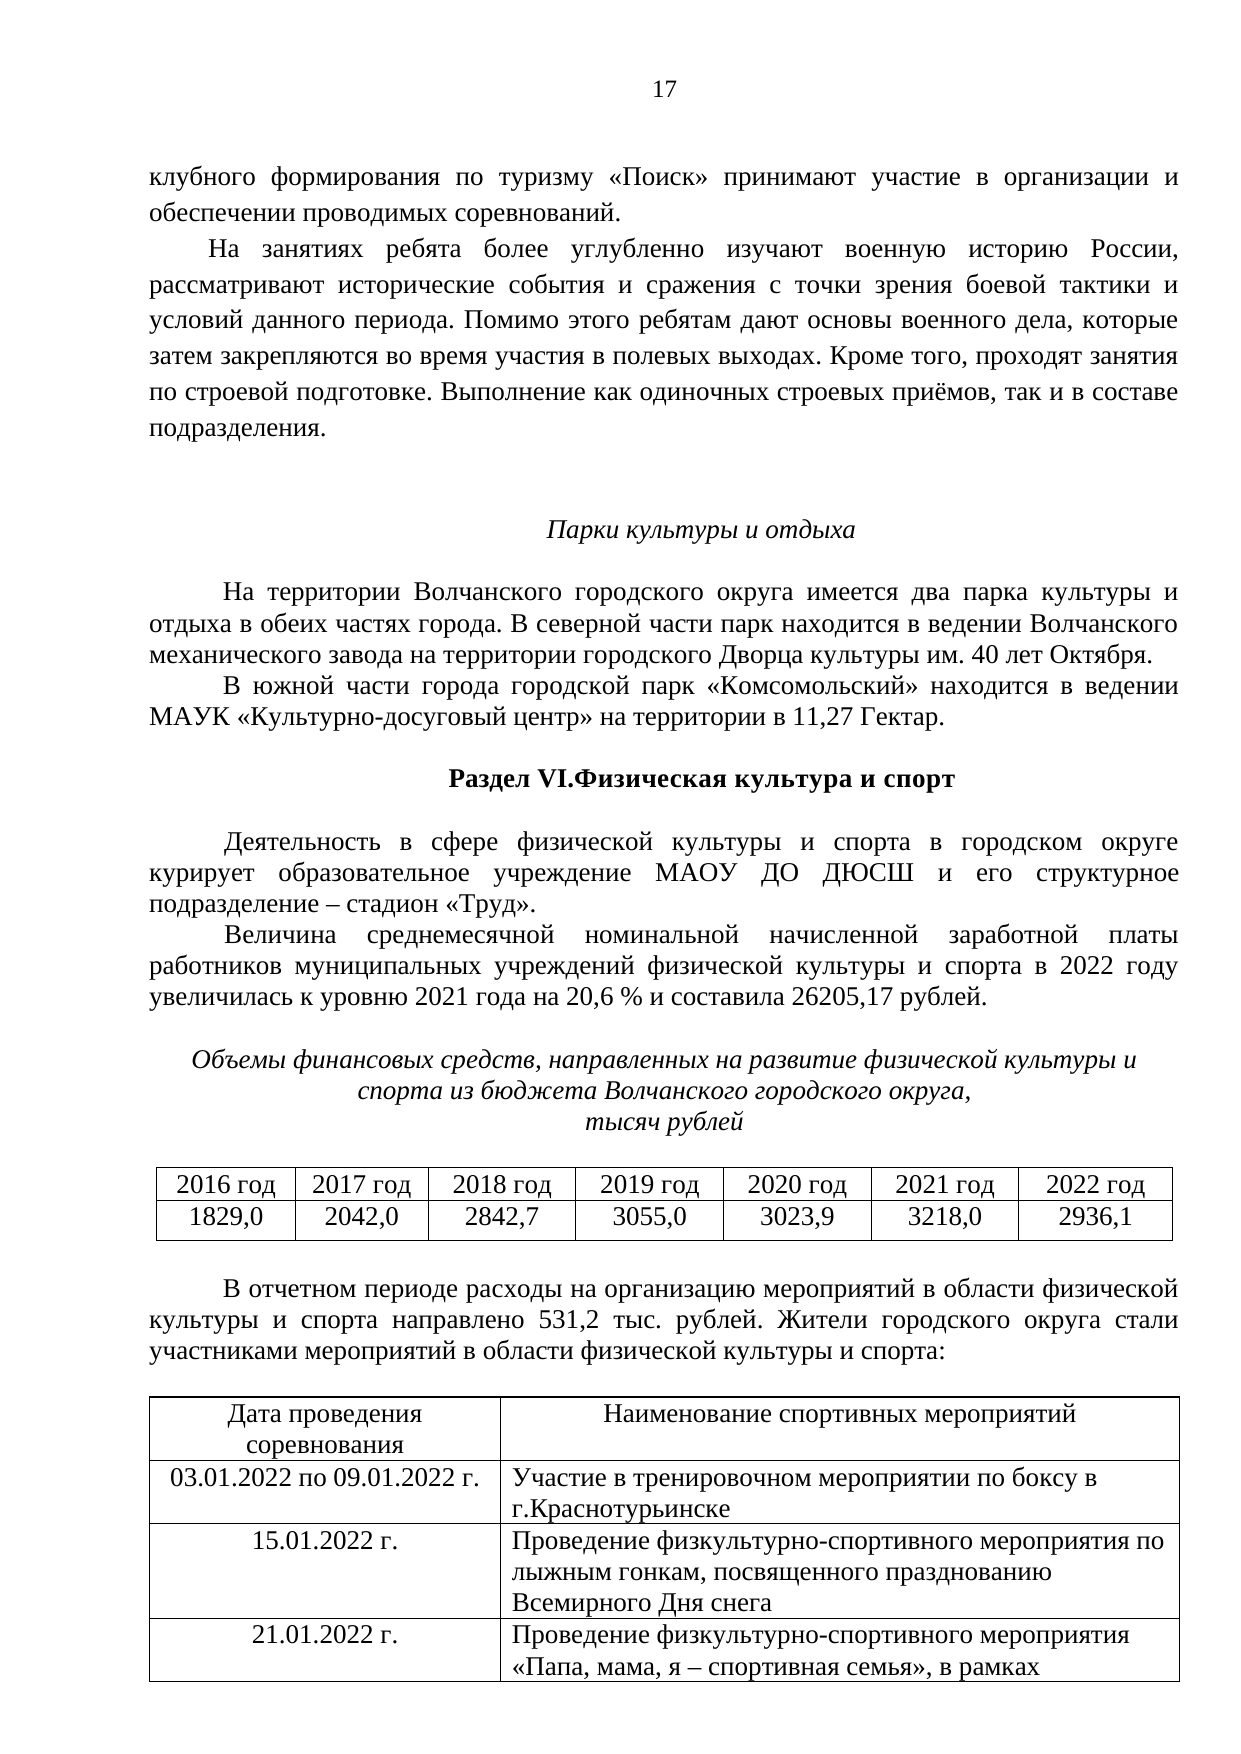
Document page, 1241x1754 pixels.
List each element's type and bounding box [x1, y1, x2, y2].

table_header [138, 131, 1191, 1682]
